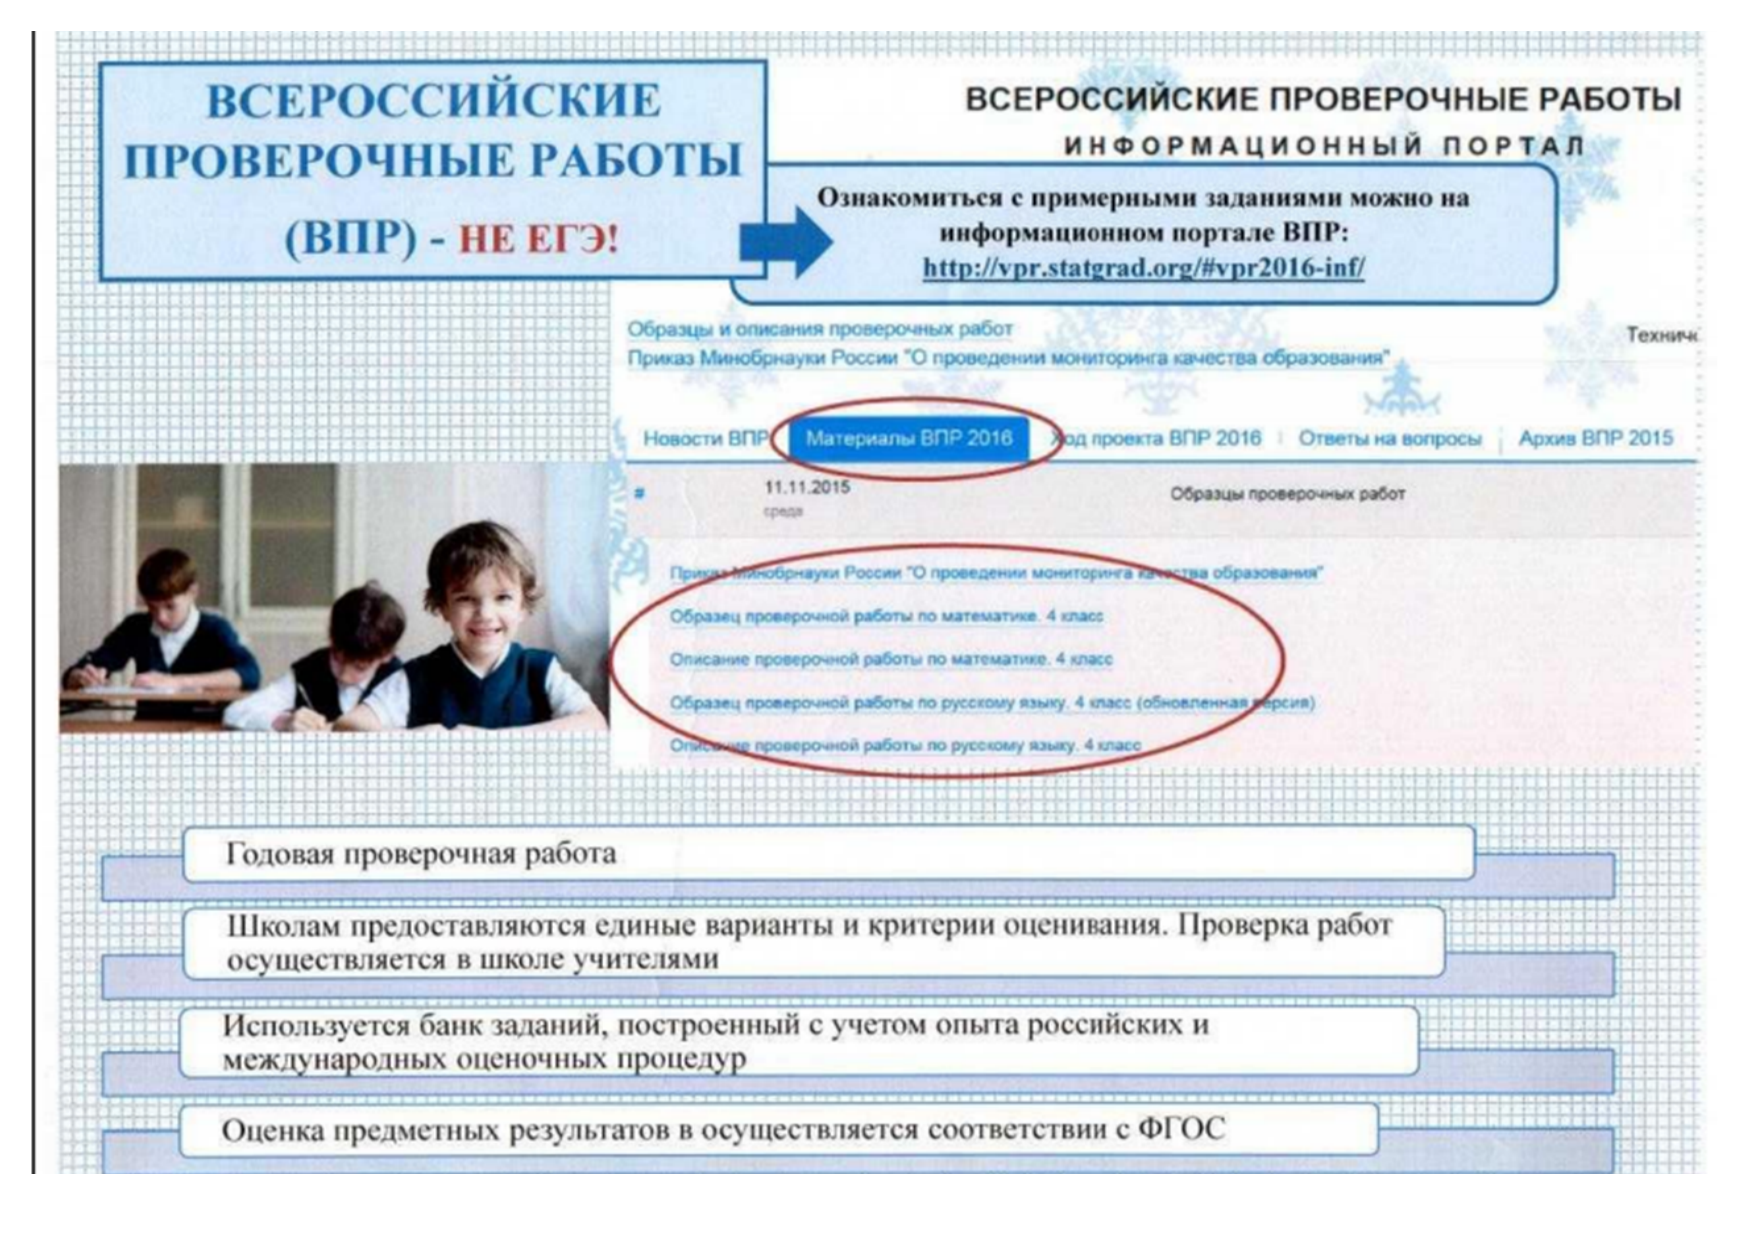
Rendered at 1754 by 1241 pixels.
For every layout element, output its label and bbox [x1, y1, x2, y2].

picture [31, 31, 1718, 1174]
